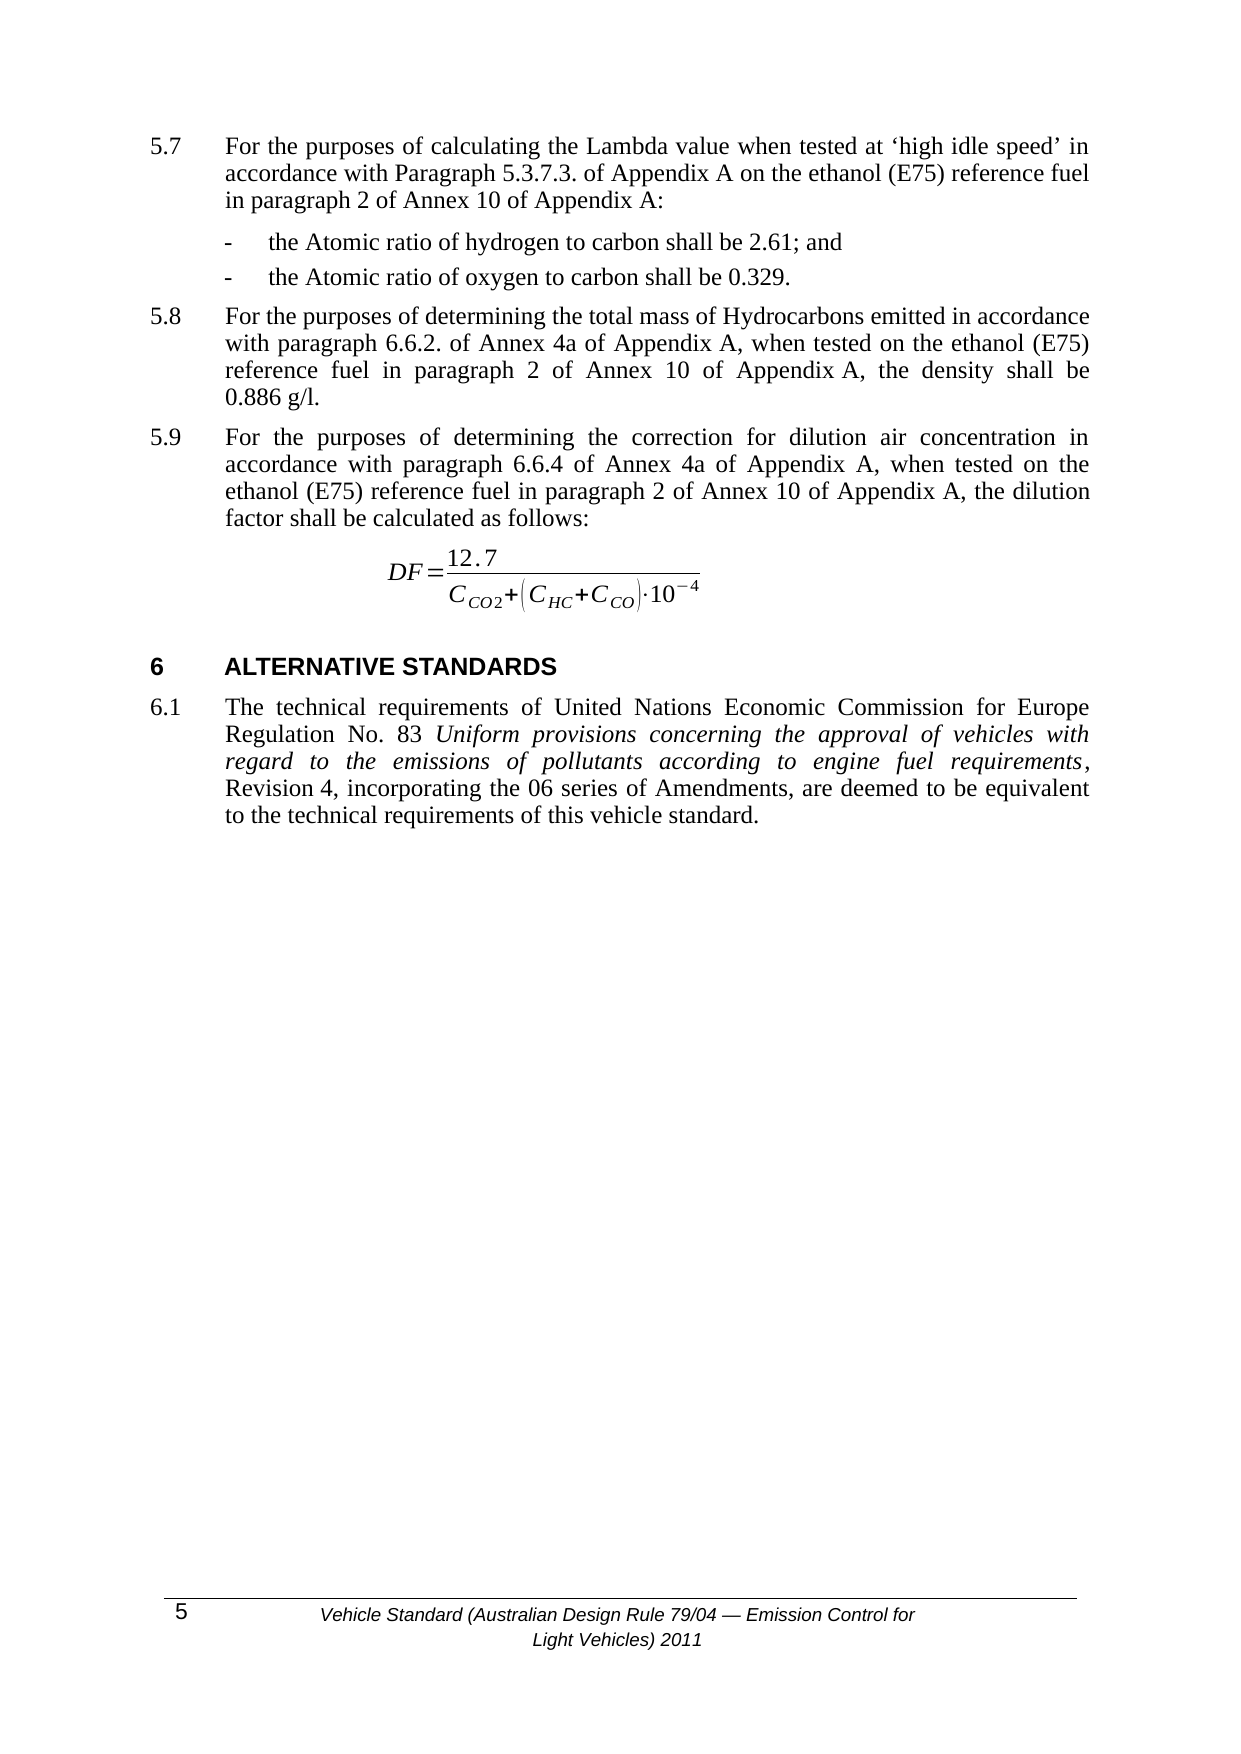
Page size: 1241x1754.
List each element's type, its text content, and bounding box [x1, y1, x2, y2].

text 6.1 The technical requirements of United Nations Economic Commission for Europe Regulation No. 83 Uniform provisions concerning the approval of vehicles with regard to the emissions of pollutants according to engine fuel requirements, Revision 4, incorporating the 06 series of Amendments, are deemed to be equivalent to the technical requirements of this vehicle standard. [150, 694, 1090, 829]
text 5.8 For the purposes of determining the total mass of Hydrocarbons emitted in accordance with paragraph 6.6.2. of Annex 4a of Appendix A, when tested on the ethanol (E75) reference fuel in paragraph 2 of Annex 10 of Appendix A, the density shall be 0.886 g/l. [150, 303, 1090, 411]
subtitle 6 ALTERNATIVE STANDARDS [150, 652, 1090, 681]
list the Atomic ratio of oxygen to carbon shall be 0.329. [224, 262, 1090, 290]
list the Atomic ratio of hydrogen to carbon shall be 2.61; and [224, 227, 1090, 255]
text 5.9 For the purposes of determining the correction for dilution air concentration in accordance with paragraph 6.6.4 of Annex 4a of Appendix A, when tested on the ethanol (E75) reference fuel in paragraph 2 of Annex 10 of Appendix A, the dilution factor shall be calculated as follows: [150, 424, 1090, 532]
text 5.7 For the purposes of calculating the Lambda value when tested at ‘high idle speed’ in accordance with Paragraph 5.3.7.3. of Appendix A on the ethanol (E75) reference fuel in paragraph 2 of Annex 10 of Appendix A: [150, 133, 1090, 214]
